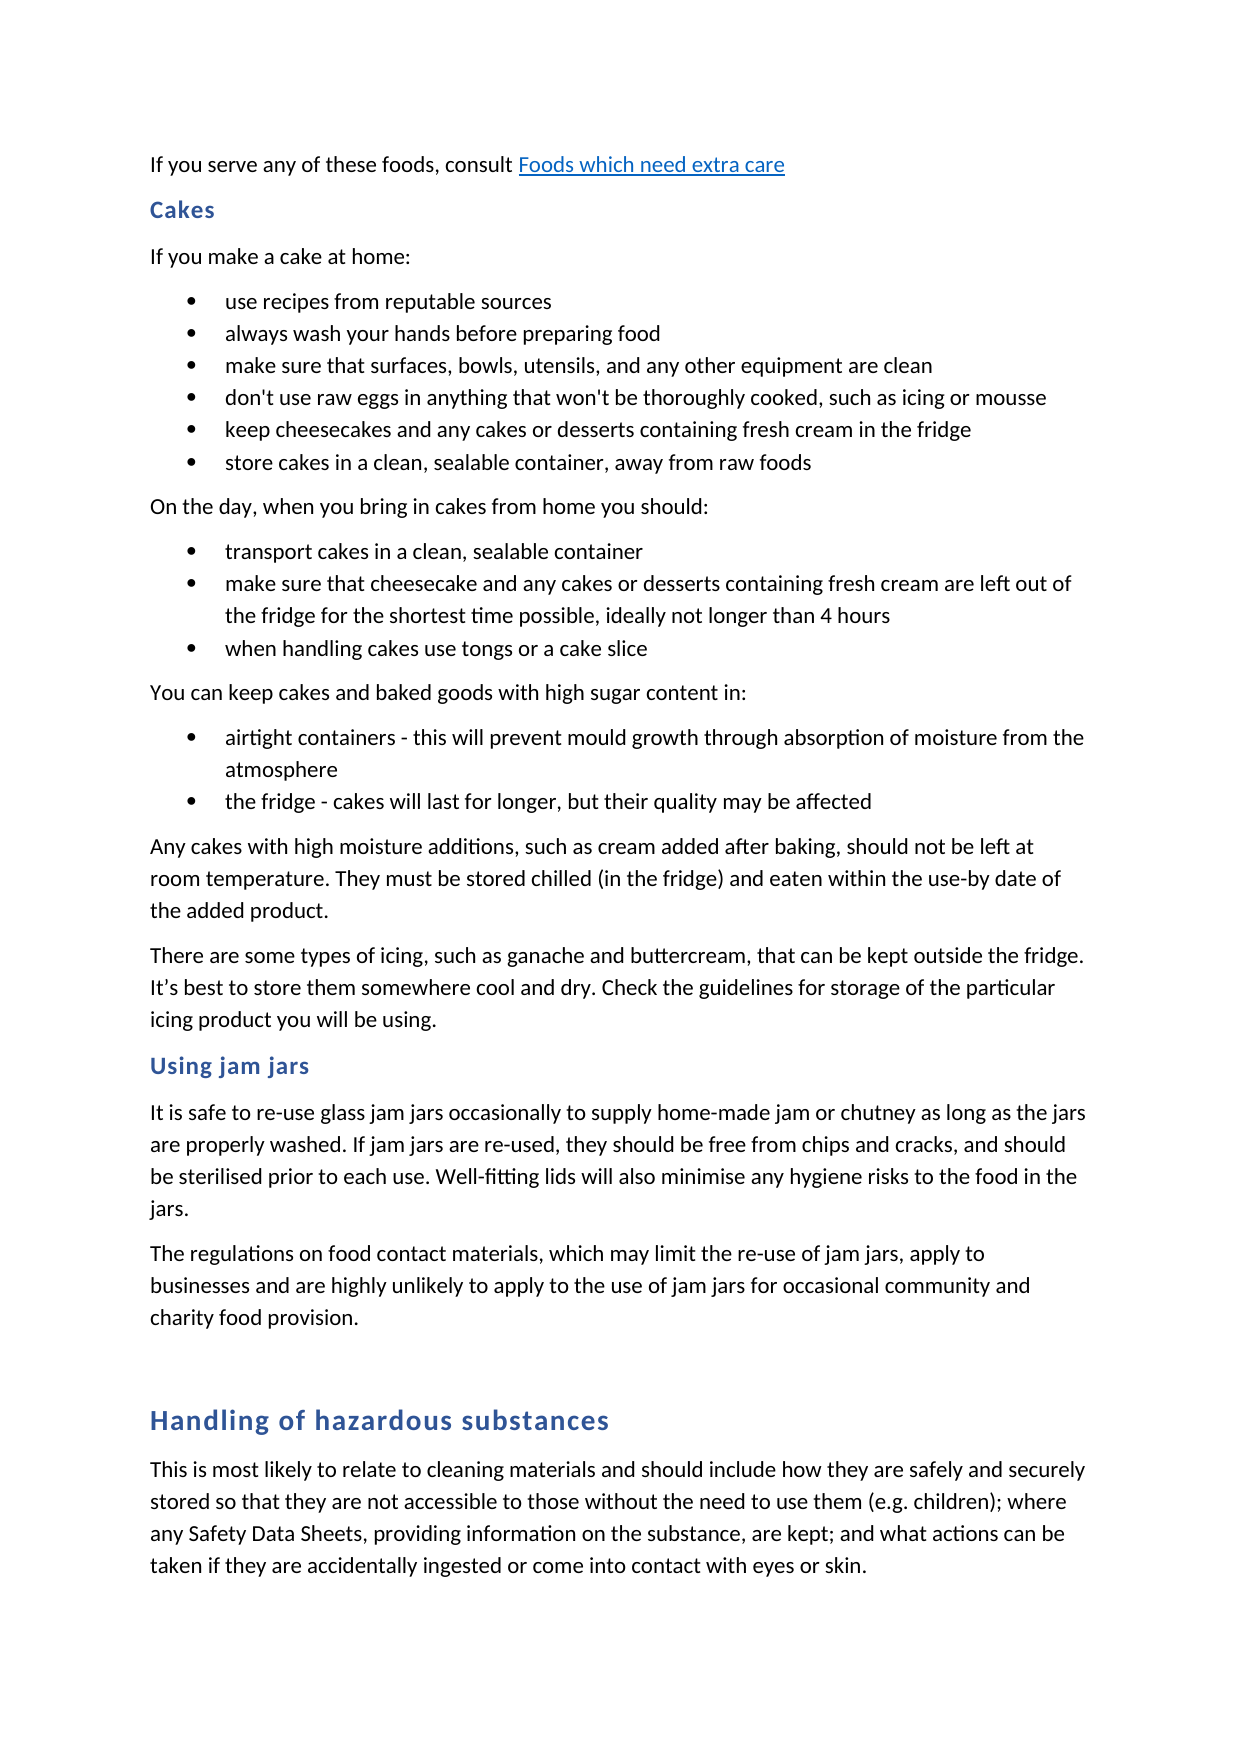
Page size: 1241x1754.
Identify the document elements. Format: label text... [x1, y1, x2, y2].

text There are some types of icing, such as ganache and buttercream, that can be kept outside the fridge. It’s best to store them somewhere cool and dry. Check the guidelines for storage of the particular icing product you will be using. [150, 941, 1090, 1034]
list the fridge - cakes will last for longer, but their quality may be affected [187, 787, 1090, 816]
text On the day, when you bring in cakes from home you should: [150, 492, 1090, 521]
subtitle Using jam jars [150, 1050, 1090, 1081]
text The regulations on food contact materials, which may limit the re-use of jam jars, apply to businesses and are highly unlikely to apply to the use of jam jars for occasional community and charity food provision. [150, 1239, 1090, 1331]
list make sure that surfaces, bowls, utensils, and any other equipment are clean [187, 351, 1090, 379]
list keep cheesecakes and any cakes or desserts containing fresh cream in the fridge [187, 416, 1090, 444]
list store cakes in a clean, sealable container, away from raw foods [187, 448, 1090, 476]
text If you serve any of these foods, consult Foods which need extra care [150, 150, 1090, 178]
list airtight containers - this will prevent mould growth through absorption of moisture from the atmosphere [187, 723, 1090, 783]
subtitle Handling of hazardous substances [150, 1402, 1090, 1437]
text If you make a cake at home: [150, 242, 1090, 270]
list don't use raw eggs in anything that won't be thoroughly cooked, such as icing or mousse [187, 383, 1090, 411]
text It is safe to re-use glass jam jars occasionally to supply home-made jam or chutney as long as the jars are properly washed. If jam jars are re-used, they should be free from chips and cracks, and should be sterilised prior to each use. Well-fitting lids will also minimise any hygiene risks to the food in the jars. [150, 1098, 1090, 1222]
subtitle Cakes [150, 195, 1090, 225]
list use recipes from reputable sources [187, 287, 1090, 315]
list make sure that cheesecake and any cakes or desserts containing fresh cream are left out of the fridge for the shortest time possible, ideally not longer than 4 hours [187, 569, 1090, 629]
text You can keep cakes and baked goods with high sugar content in: [150, 678, 1090, 706]
list always wash your hands before preparing food [187, 319, 1090, 347]
list transport cakes in a clean, sealable container [187, 537, 1090, 565]
list when handling cakes use tongs or a cake slice [187, 634, 1090, 662]
text This is most likely to relate to cleaning materials and should include how they are safely and securely stored so that they are not accessible to those without the need to use them (e.g. children); where any Safety Data Sheets, providing information on the substance, are kept; and what actions can be taken if they are accidentally ingested or come into contact with eyes or skin. [150, 1455, 1090, 1579]
text Any cakes with high moisture additions, such as cream added after baking, should not be left at room temperature. They must be stored chilled (in the fridge) and eaten within the use-by date of the added product. [150, 832, 1090, 924]
